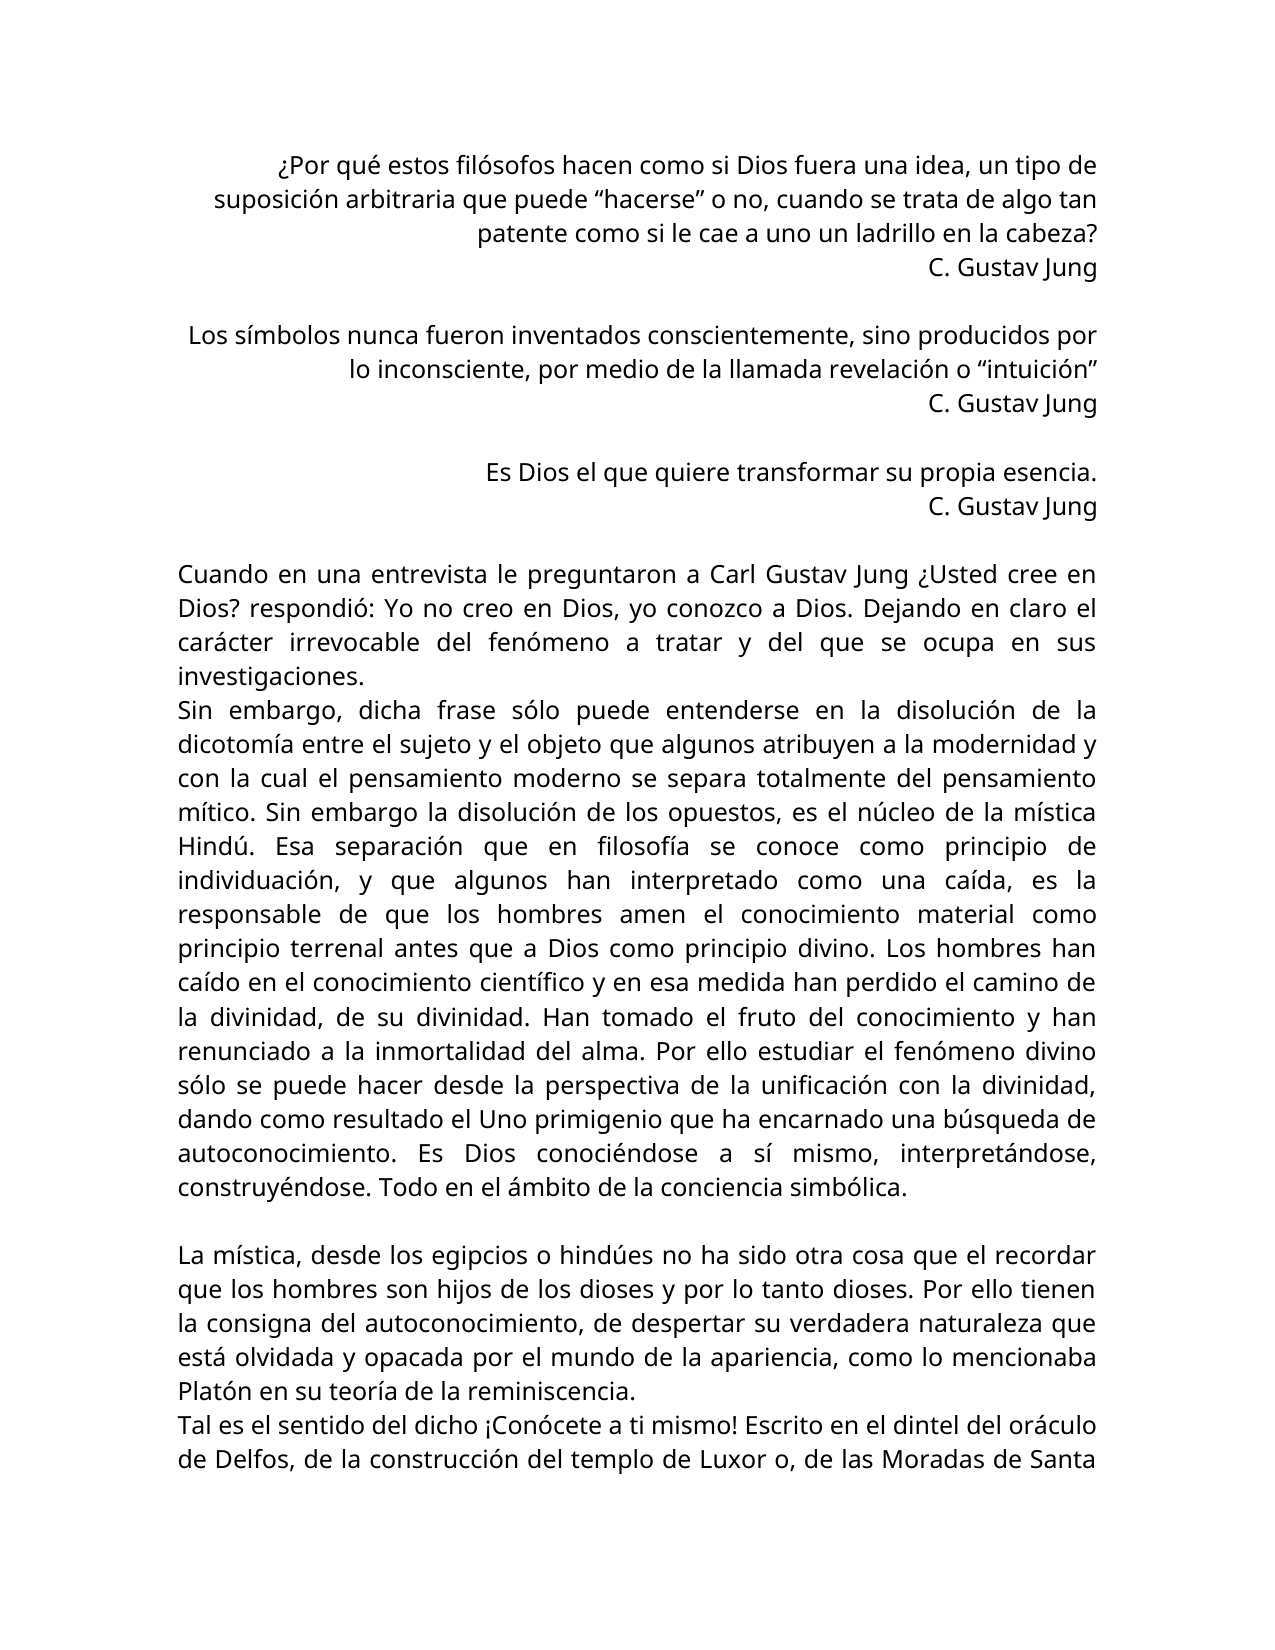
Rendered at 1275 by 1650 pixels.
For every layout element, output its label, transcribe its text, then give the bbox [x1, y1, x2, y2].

text Cuando en una entrevista le preguntaron a Carl Gustav Jung ¿Usted cree en Dios? respondió: Yo no creo en Dios, yo conozco a Dios. Dejando en claro el carácter irrevocable del fenómeno a tratar y del que se ocupa en sus investigaciones. [177, 556, 1098, 693]
text Los símbolos nunca fueron inventados conscientemente, sino producidos por lo inconsciente, por medio de la llamada revelación o “intuición” [177, 318, 1098, 386]
text C. Gustav Jung [177, 488, 1098, 522]
text Es Dios el que quiere transformar su propia esencia. [177, 454, 1098, 488]
text Sin embargo, dicha frase sólo puede entenderse en la disolución de la dicotomía entre el sujeto y el objeto que algunos atribuyen a la modernidad y con la cual el pensamiento moderno se separa totalmente del pensamiento mítico. Sin embargo la disolución de los opuestos, es el núcleo de la mística Hindú. Esa separación que en filosofía se conoce como principio de individuación, y que algunos han interpretado como una caída, es la responsable de que los hombres amen el conocimiento material como principio terrenal antes que a Dios como principio divino. Los hombres han caído en el conocimiento científico y en esa medida han perdido el camino de la divinidad, de su divinidad. Han tomado el fruto del conocimiento y han renunciado a la inmortalidad del alma. Por ello estudiar el fenómeno divino sólo se puede hacer desde la perspectiva de la unificación con la divinidad, dando como resultado el Uno primigenio que ha encarnado una búsqueda de autoconocimiento. Es Dios conociéndose a sí mismo, interpretándose, construyéndose. Todo en el ámbito de la conciencia simbólica. [177, 693, 1098, 1203]
text C. Gustav Jung [177, 386, 1098, 420]
text La mística, desde los egipcios o hindúes no ha sido otra cosa que el recordar que los hombres son hijos de los dioses y por lo tanto dioses. Por ello tienen la consigna del autoconocimiento, de despertar su verdadera naturaleza que está olvidada y opacada por el mundo de la apariencia, como lo mencionaba Platón en su teoría de la reminiscencia. [177, 1238, 1098, 1408]
text C. Gustav Jung [177, 250, 1098, 284]
text ¿Por qué estos filósofos hacen como si Dios fuera una idea, un tipo de suposición arbitraria que puede “hacerse” o no, cuando se trata de algo tan patente como si le cae a uno un ladrillo en la cabeza? [177, 148, 1098, 250]
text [177, 1408, 1098, 1476]
